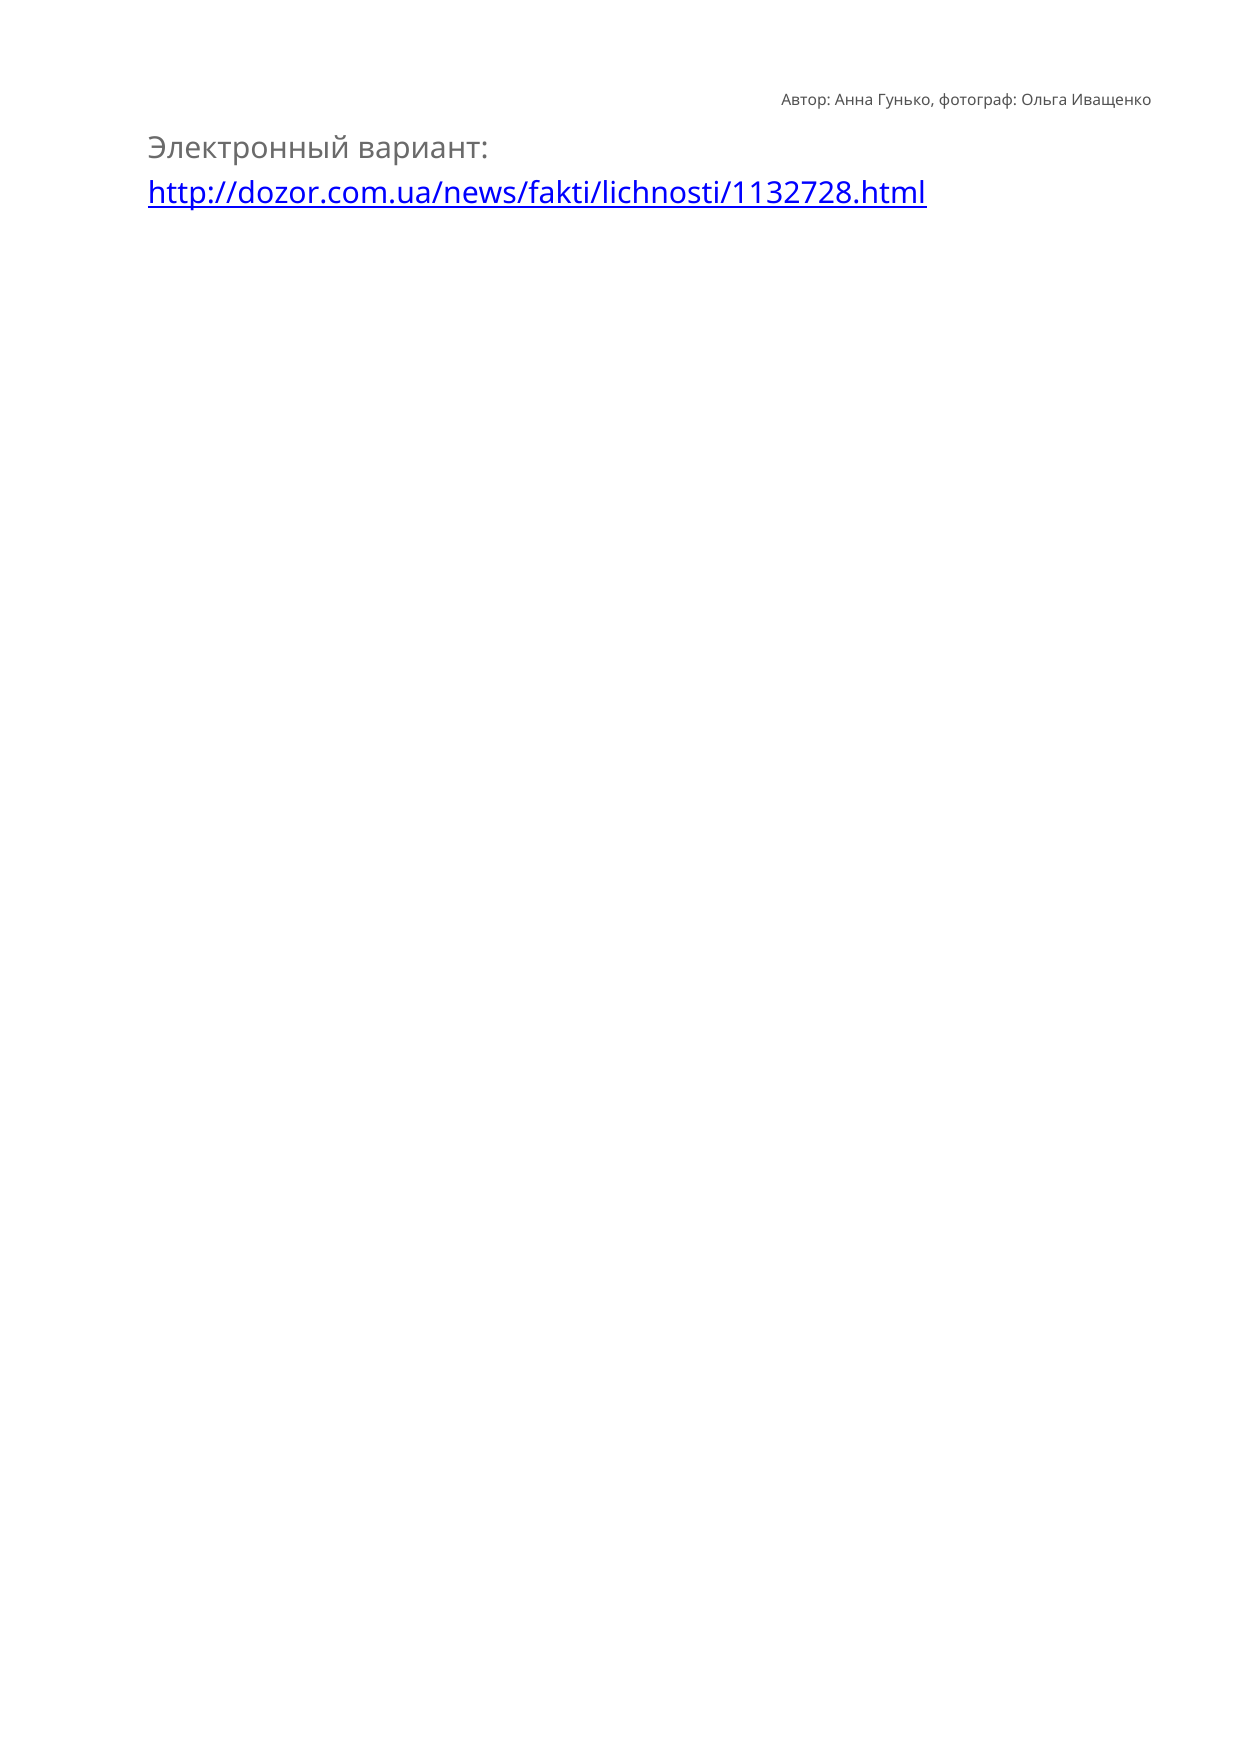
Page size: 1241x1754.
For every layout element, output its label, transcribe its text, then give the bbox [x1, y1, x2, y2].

text Электронный вариант: http://dozor.com.ua/news/fakti/lichnosti/1132728.html [148, 126, 1152, 212]
text Автор: Анна Гунько, фотограф: Ольга Иващенко [148, 88, 1152, 110]
